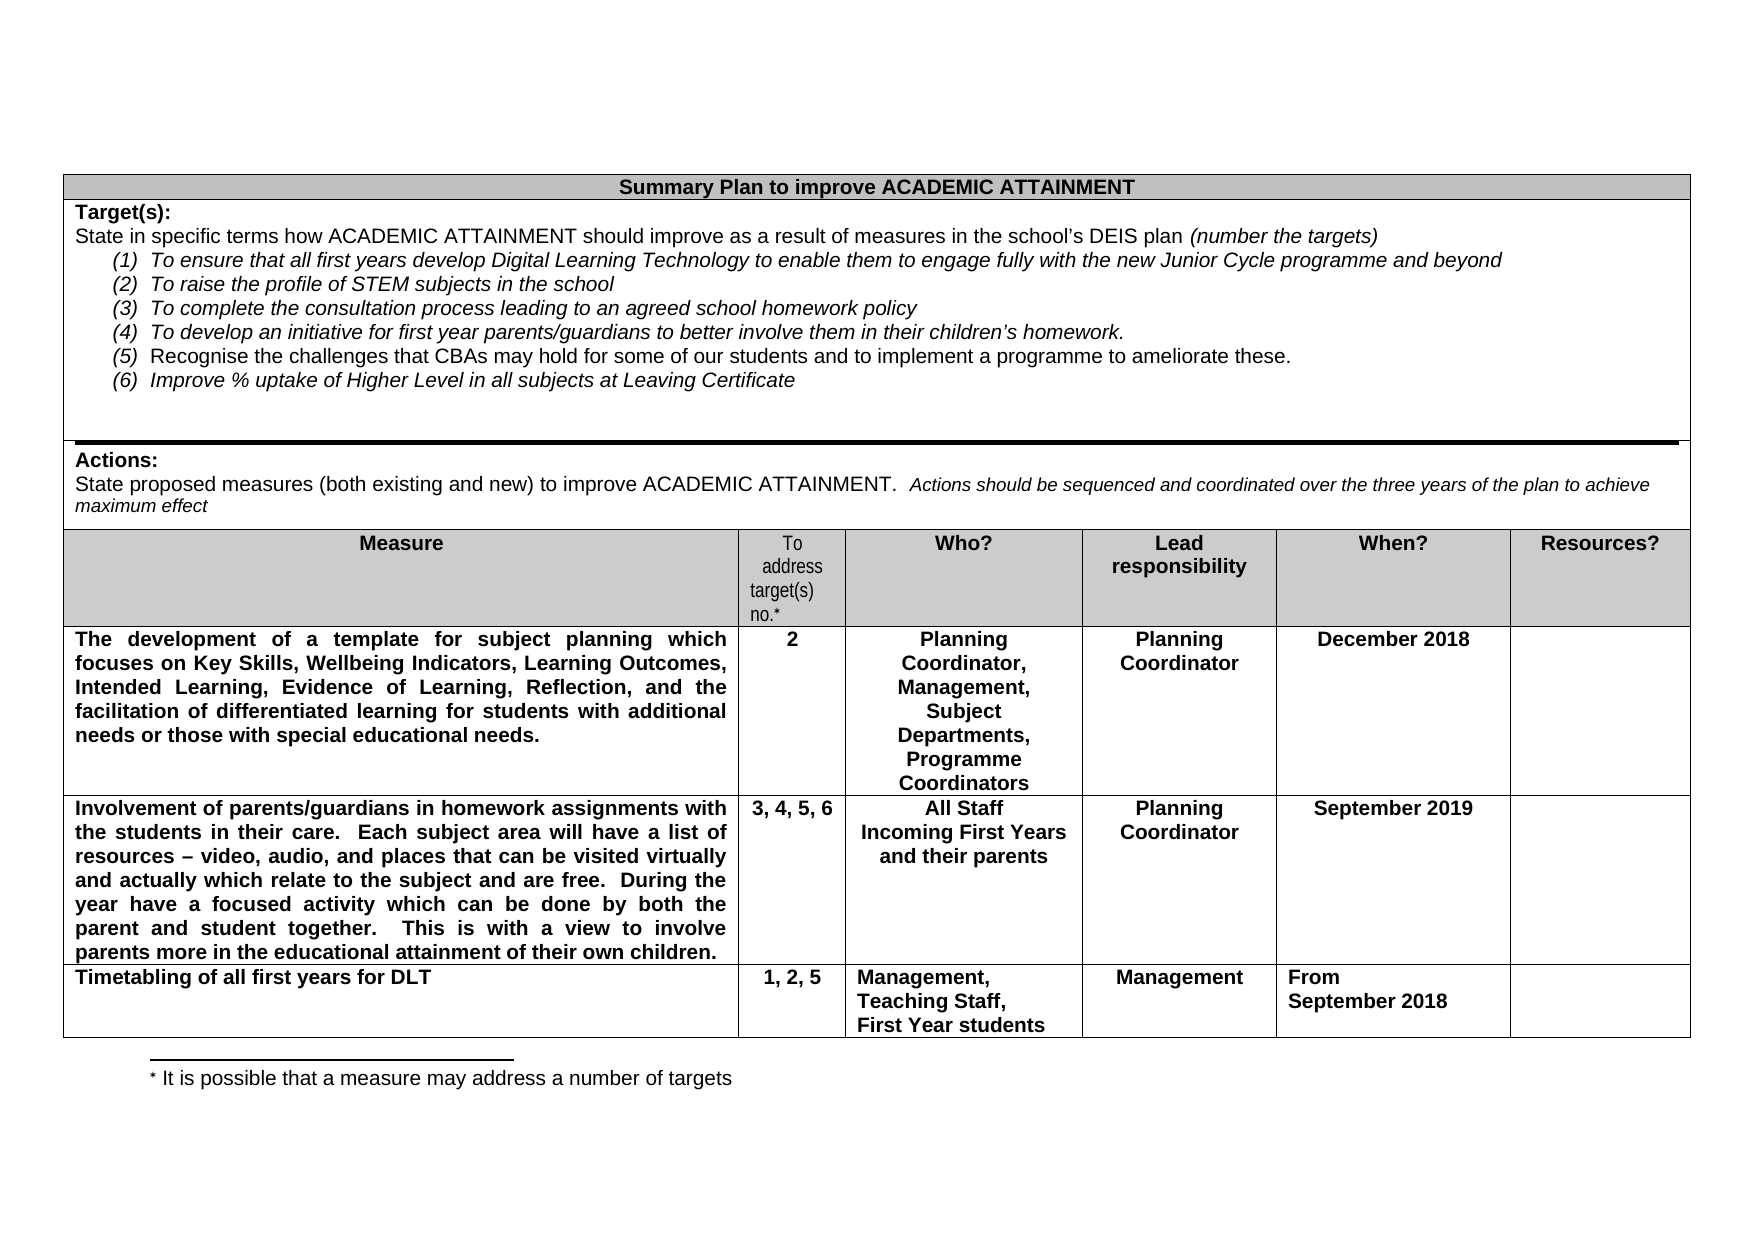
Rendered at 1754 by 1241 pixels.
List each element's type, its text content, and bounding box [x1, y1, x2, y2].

table_cell From September 2018 [1277, 965, 1510, 1037]
table_cell 1, 2, 5 [739, 965, 845, 1037]
table_cell Resources? [1511, 530, 1690, 626]
table_cell Management [1083, 965, 1276, 1037]
table_cell Management, Teaching Staff, First Year students [846, 965, 1082, 1037]
table_header Summary Plan to improve ACADEMIC ATTAINMENT [64, 175, 1690, 199]
table_cell When? [1277, 530, 1510, 626]
table_cell Planning Coordinator [1083, 627, 1276, 795]
table_cell The development of a template for subject planning which focuses on Key Skills, Wellbeing Indicators, Learning Outcomes, Intended Learning, Evidence of Learning, Reflection, and the facilitation of differentiated learning for students with additional needs or those with special educational needs. [64, 627, 738, 795]
table_cell Planning Coordinator, Management, Subject Departments, Programme Coordinators [846, 627, 1082, 795]
table_cell 3, 4, 5, 6 [739, 796, 845, 964]
table_cell Who? [846, 530, 1082, 626]
table_cell [1511, 796, 1690, 964]
table_cell [1511, 965, 1690, 1037]
table_cell Involvement of parents/guardians in homework assignments with the students in their care. Each subject area will have a list of resources – video, audio, and places that can be visited virtually and actually which relate to the subject and are free. During the year have a focused activity which can be done by both the parent and student together. This is with a view to involve parents more in the educational attainment of their own children. [64, 796, 738, 964]
table_cell December 2018 [1277, 627, 1510, 795]
table_cell Actions: State proposed measures (both existing and new) to improve ACADEMIC ATTAINMENT. Actions should be sequenced and coordinated over the three years of the plan to achieve maximum effect [64, 441, 1690, 529]
table_cell All Staff Incoming First Years and their parents [846, 796, 1082, 964]
table_cell To address target(s) no. [739, 530, 845, 626]
table_cell September 2019 [1277, 796, 1510, 964]
table_cell Timetabling of all first years for DLT [64, 965, 738, 1037]
table_cell Target(s): State in specific terms how ACADEMIC ATTAINMENT should improve as a result of measures in the school’s DEIS plan (number the targets) To ensure that all first years develop Digital Learning Technology to enable them to engage fully with the new Junior Cycle programme and beyond To raise the profile of STEM subjects in the school To complete the consultation process leading to an agreed school homework policy To develop an initiative for first year parents/guardians to better involve them in their children’s homework. Recognise the challenges that CBAs may hold for some of our students and to implement a programme to ameliorate these. Improve % uptake of Higher Level in all subjects at Leaving Certificate [64, 200, 1690, 439]
table_cell 2 [739, 627, 845, 795]
table_cell Lead responsibility [1083, 530, 1276, 626]
table_cell Planning Coordinator [1083, 796, 1276, 964]
table_cell [1511, 627, 1690, 795]
table_cell Measure [64, 530, 738, 626]
